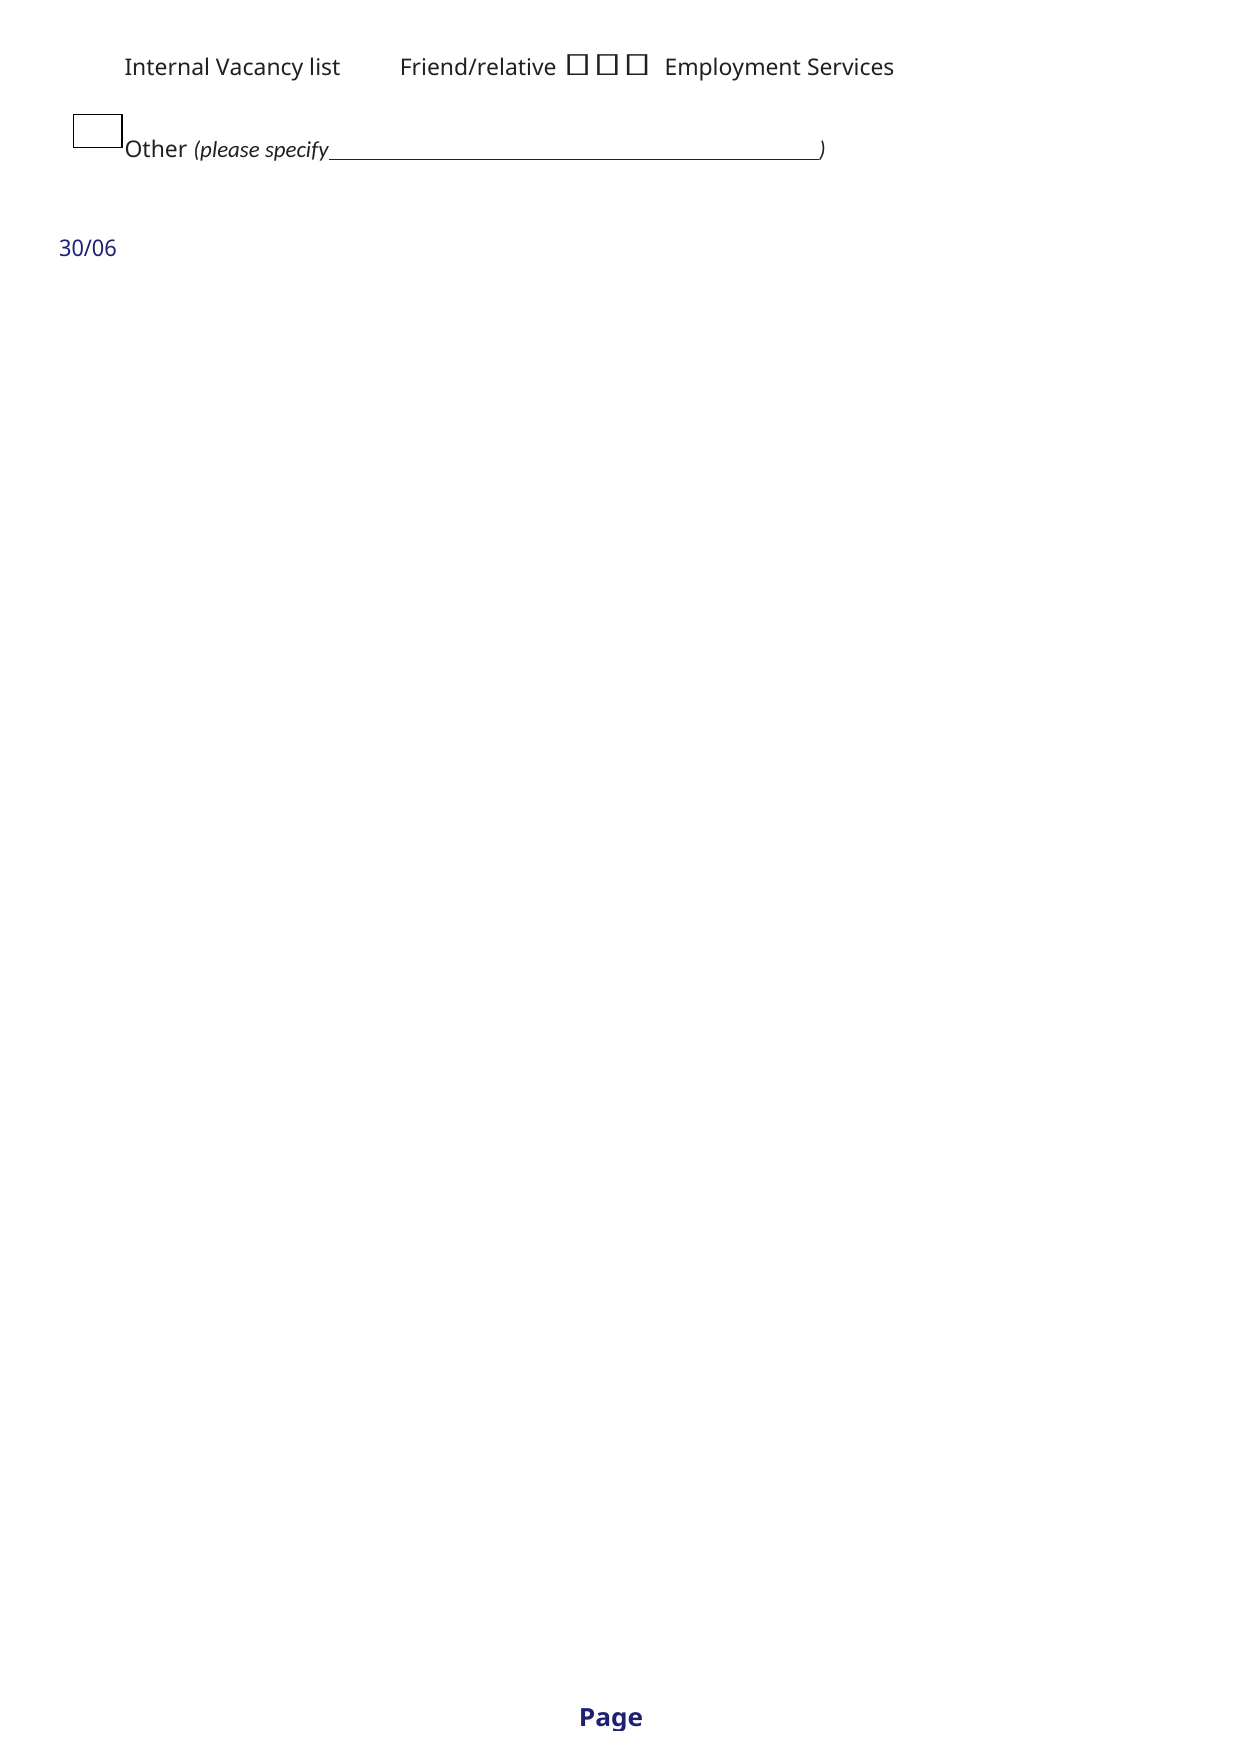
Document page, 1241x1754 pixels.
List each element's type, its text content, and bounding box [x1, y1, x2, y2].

text Other (please specify ) [59, 132, 1192, 164]
text 30/06 [59, 232, 1192, 263]
text Internal Vacancy list Friend/relative  Employment Services [59, 44, 1192, 83]
